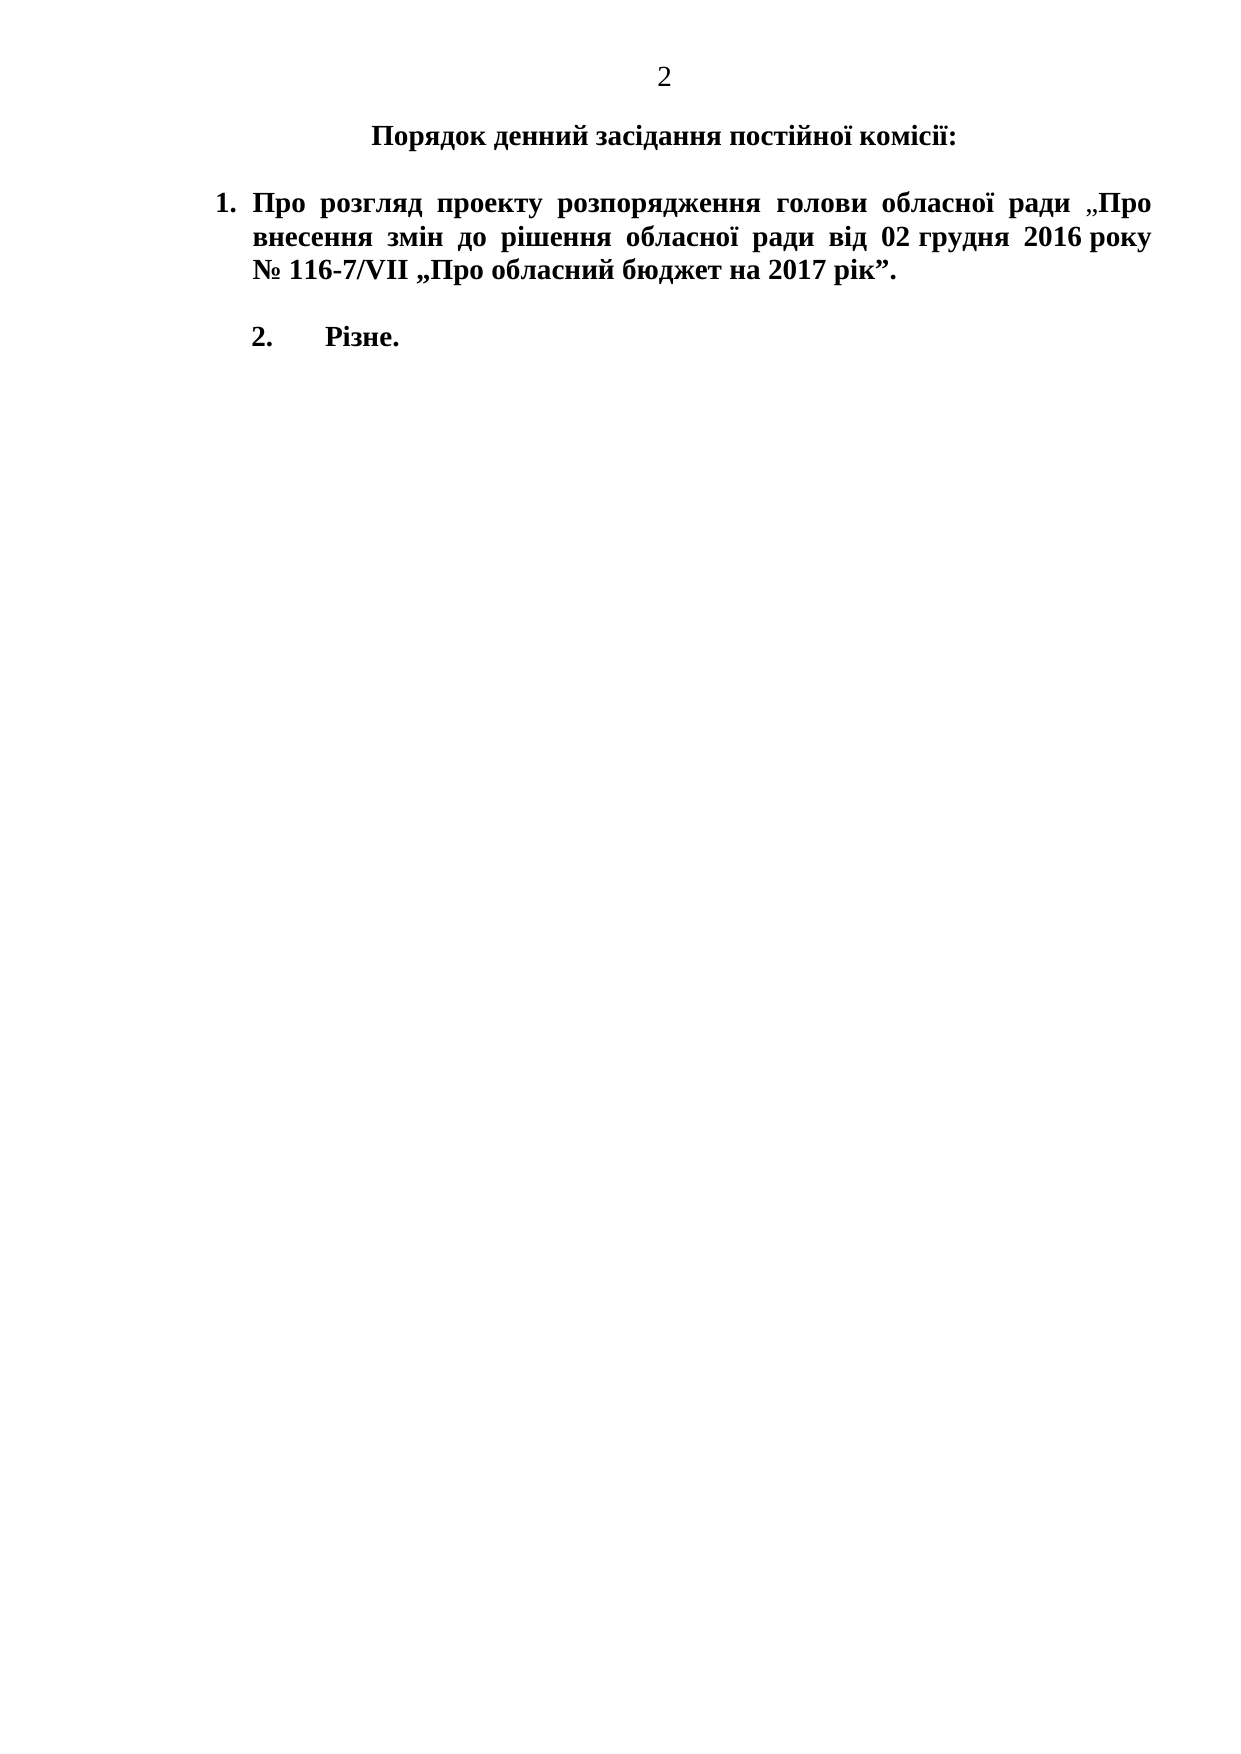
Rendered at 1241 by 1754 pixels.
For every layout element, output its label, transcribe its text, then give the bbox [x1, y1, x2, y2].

list Про розгляд проекту розпорядження голови обласної ради „Про внесення змін до рішення обласної ради від 02 грудня 2016 року № 116-7/VІІ „Про обласний бюджет на 2017 рік”. [215, 185, 1152, 286]
text Порядок денний засідання постійної комісії: [177, 118, 1152, 152]
list Різне. [177, 319, 1152, 353]
